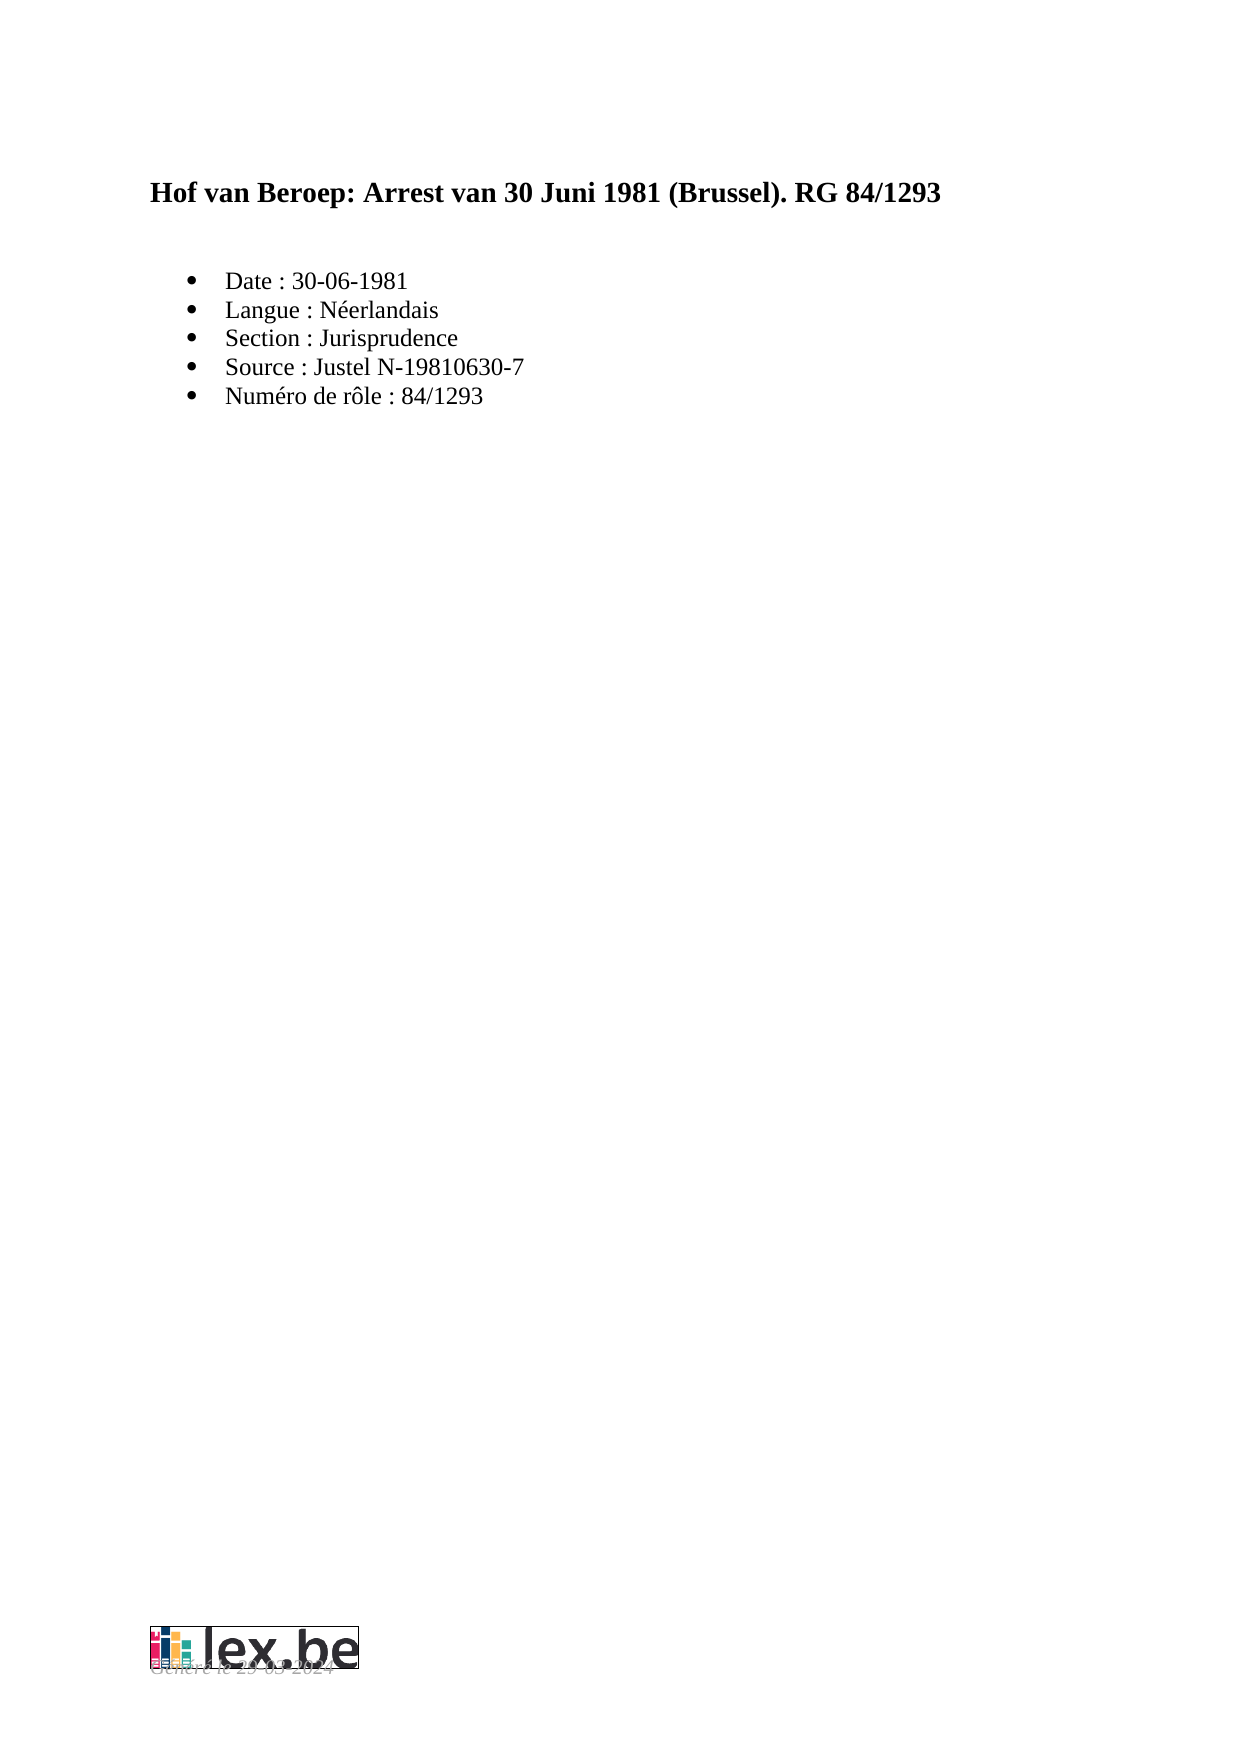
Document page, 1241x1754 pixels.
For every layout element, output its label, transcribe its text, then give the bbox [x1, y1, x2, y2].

list Section : Jurisprudence [187, 323, 1090, 352]
subtitle Hof van Beroep: Arrest van 30 Juni 1981 (Brussel). RG 84/1293 [150, 175, 1090, 208]
list Langue : Néerlandais [187, 295, 1090, 323]
picture [151, 1627, 358, 1668]
list Source : Justel N-19810630-7 [187, 352, 1090, 381]
list Numéro de rôle : 84/1293 [187, 381, 1090, 410]
list Date : 30-06-1981 [187, 266, 1090, 295]
